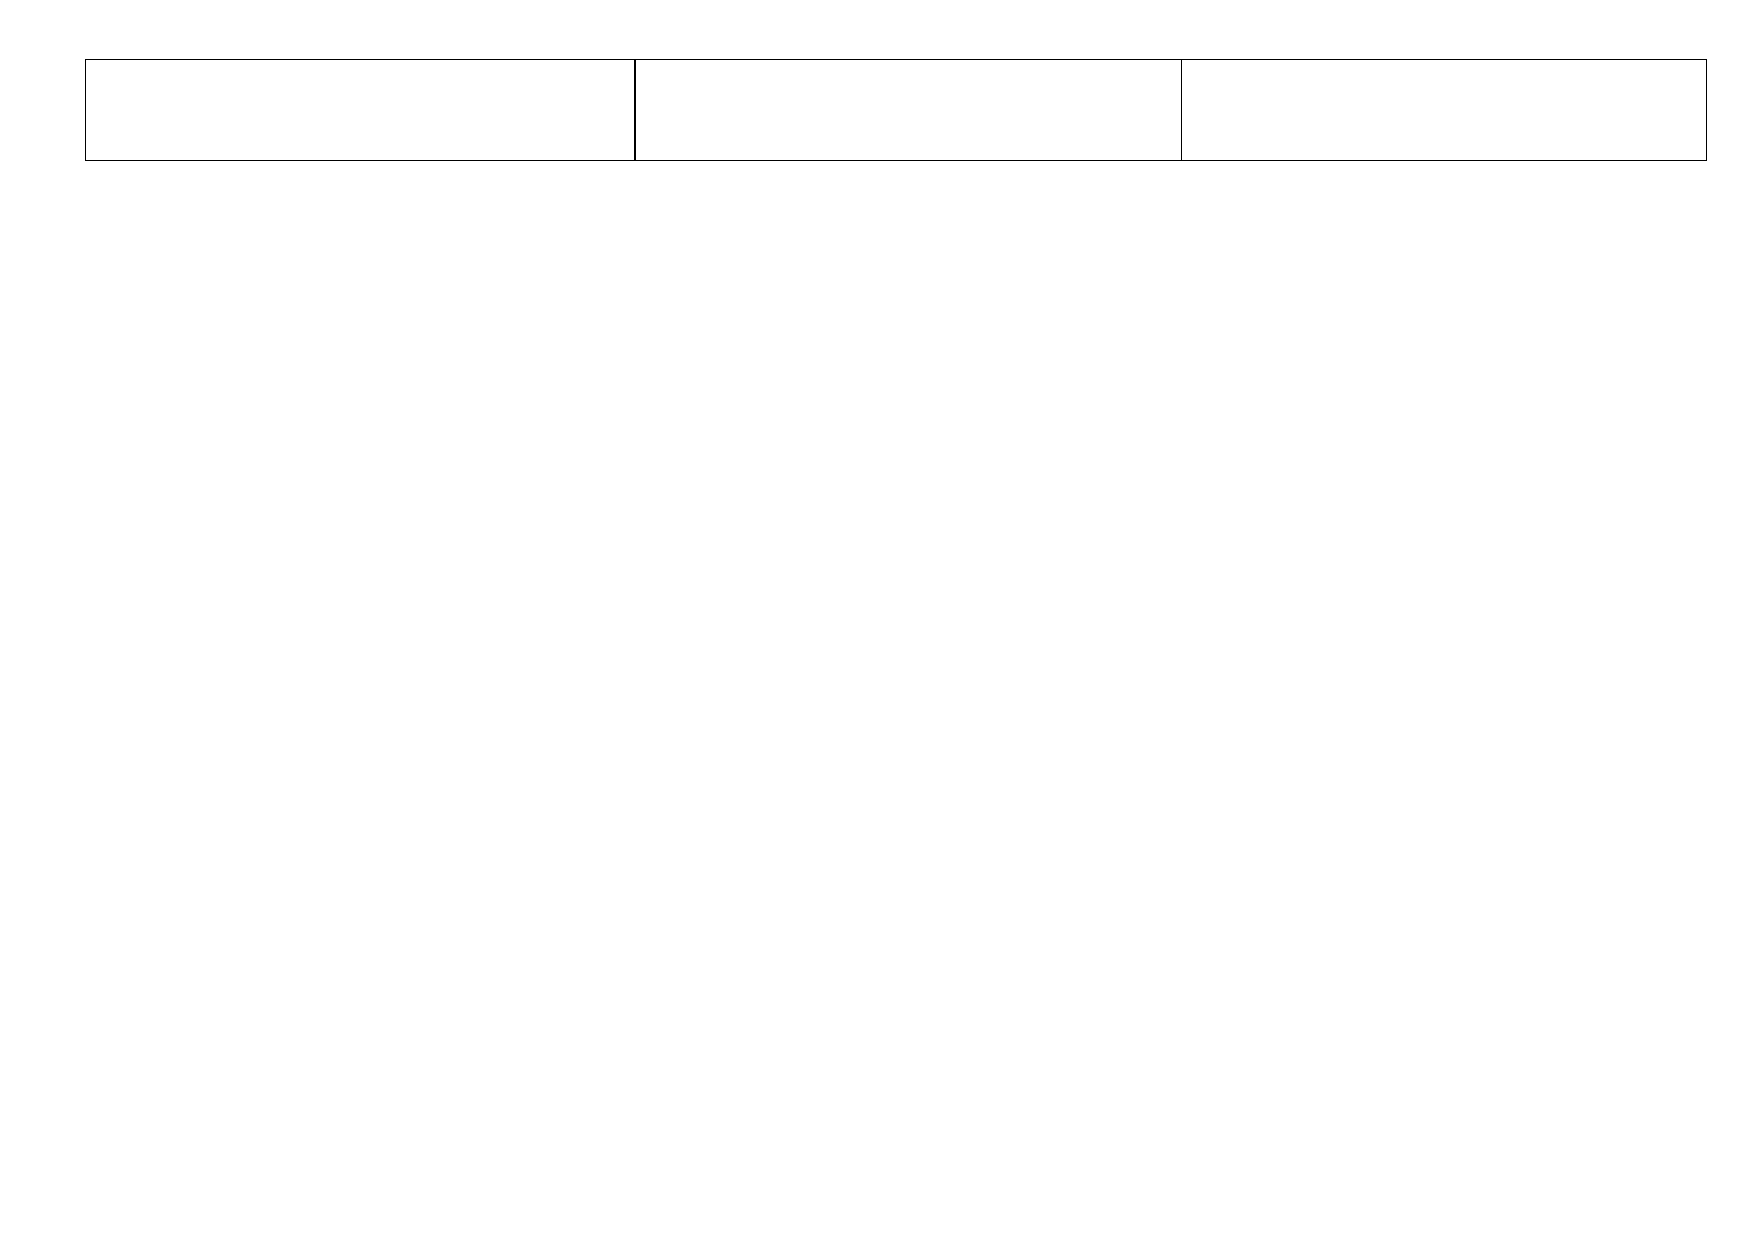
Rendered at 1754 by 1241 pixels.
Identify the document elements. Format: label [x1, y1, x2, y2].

table_header [636, 60, 1181, 159]
table_header [1182, 60, 1706, 159]
table_header [86, 60, 634, 159]
